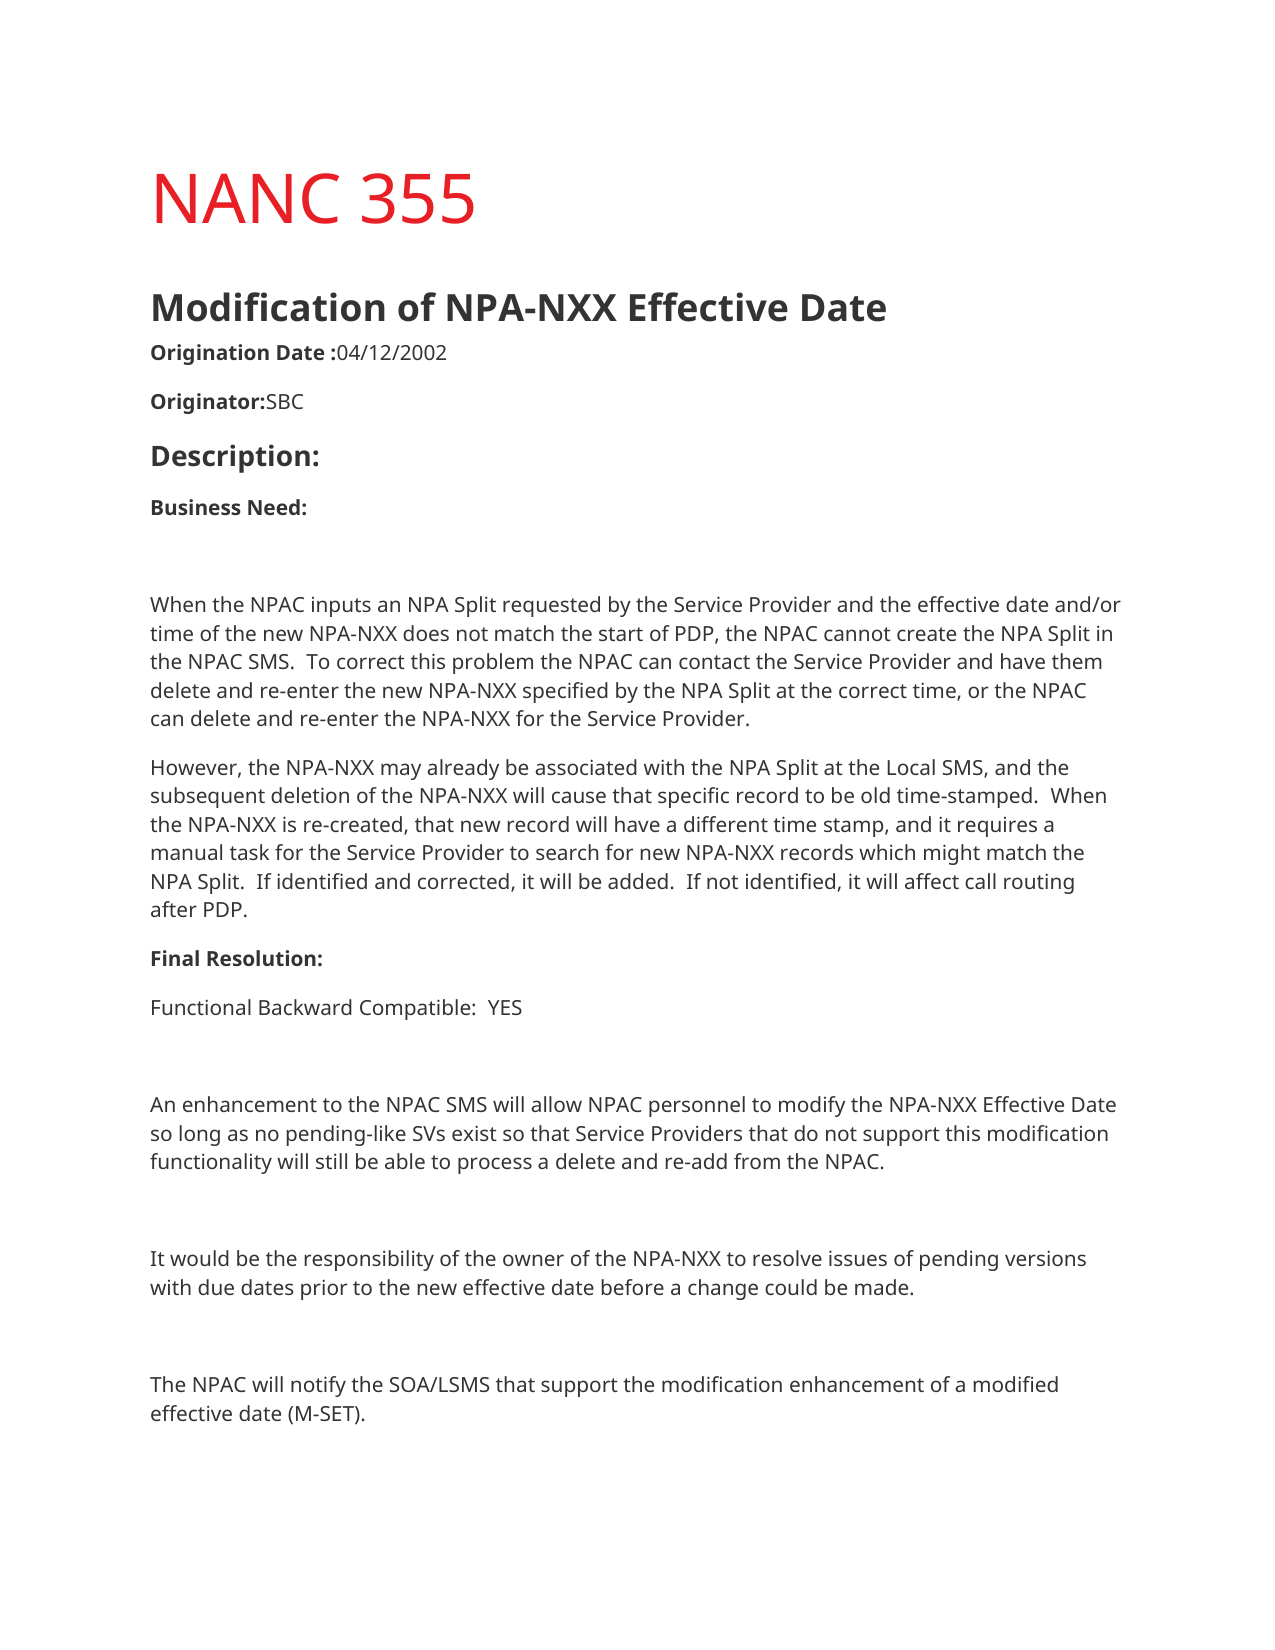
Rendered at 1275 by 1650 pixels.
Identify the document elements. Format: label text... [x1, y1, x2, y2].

text Description: [150, 436, 1125, 474]
text It would be the responsibility of the owner of the NPA-NXX to resolve issues of pending versions with due dates prior to the new effective date before a change could be made. [150, 1244, 1125, 1301]
text Functional Backward Compatible: YES [150, 993, 1125, 1021]
text Modification of NPA-NXX Effective Date [150, 281, 1125, 332]
text However, the NPA-NXX may already be associated with the NPA Split at the Local SMS, and the subsequent deletion of the NPA-NXX will cause that specific record to be old time-stamped. When the NPA-NXX is re-created, that new record will have a different time stamp, and it requires a manual task for the Service Provider to search for new NPA-NXX records which might match the NPA Split. If identified and corrected, it will be added. If not identified, it will affect call routing after PDP. [150, 753, 1125, 924]
text The NPAC will notify the SOA/LSMS that support the modification enhancement of a modified effective date (M-SET). [150, 1371, 1125, 1427]
text NANC 355 [150, 150, 1125, 244]
text An enhancement to the NPAC SMS will allow NPAC personnel to modify the NPA-NXX Effective Date so long as no pending-like SVs exist so that Service Providers that do not support this modification functionality will still be able to process a delete and re-add from the NPAC. [150, 1090, 1125, 1176]
text Business Need: [150, 493, 1125, 521]
text Final Resolution: [150, 944, 1125, 972]
text Origination Date :04/12/2002 [150, 338, 1125, 367]
text Originator:SBC [150, 387, 1125, 416]
text When the NPAC inputs an NPA Split requested by the Service Provider and the effective date and/or time of the new NPA-NXX does not match the start of PDP, the NPAC cannot create the NPA Split in the NPAC SMS. To correct this problem the NPAC can contact the Service Provider and have them delete and re-enter the new NPA-NXX specified by the NPA Split at the correct time, or the NPAC can delete and re-enter the NPA-NXX for the Service Provider. [150, 591, 1125, 733]
